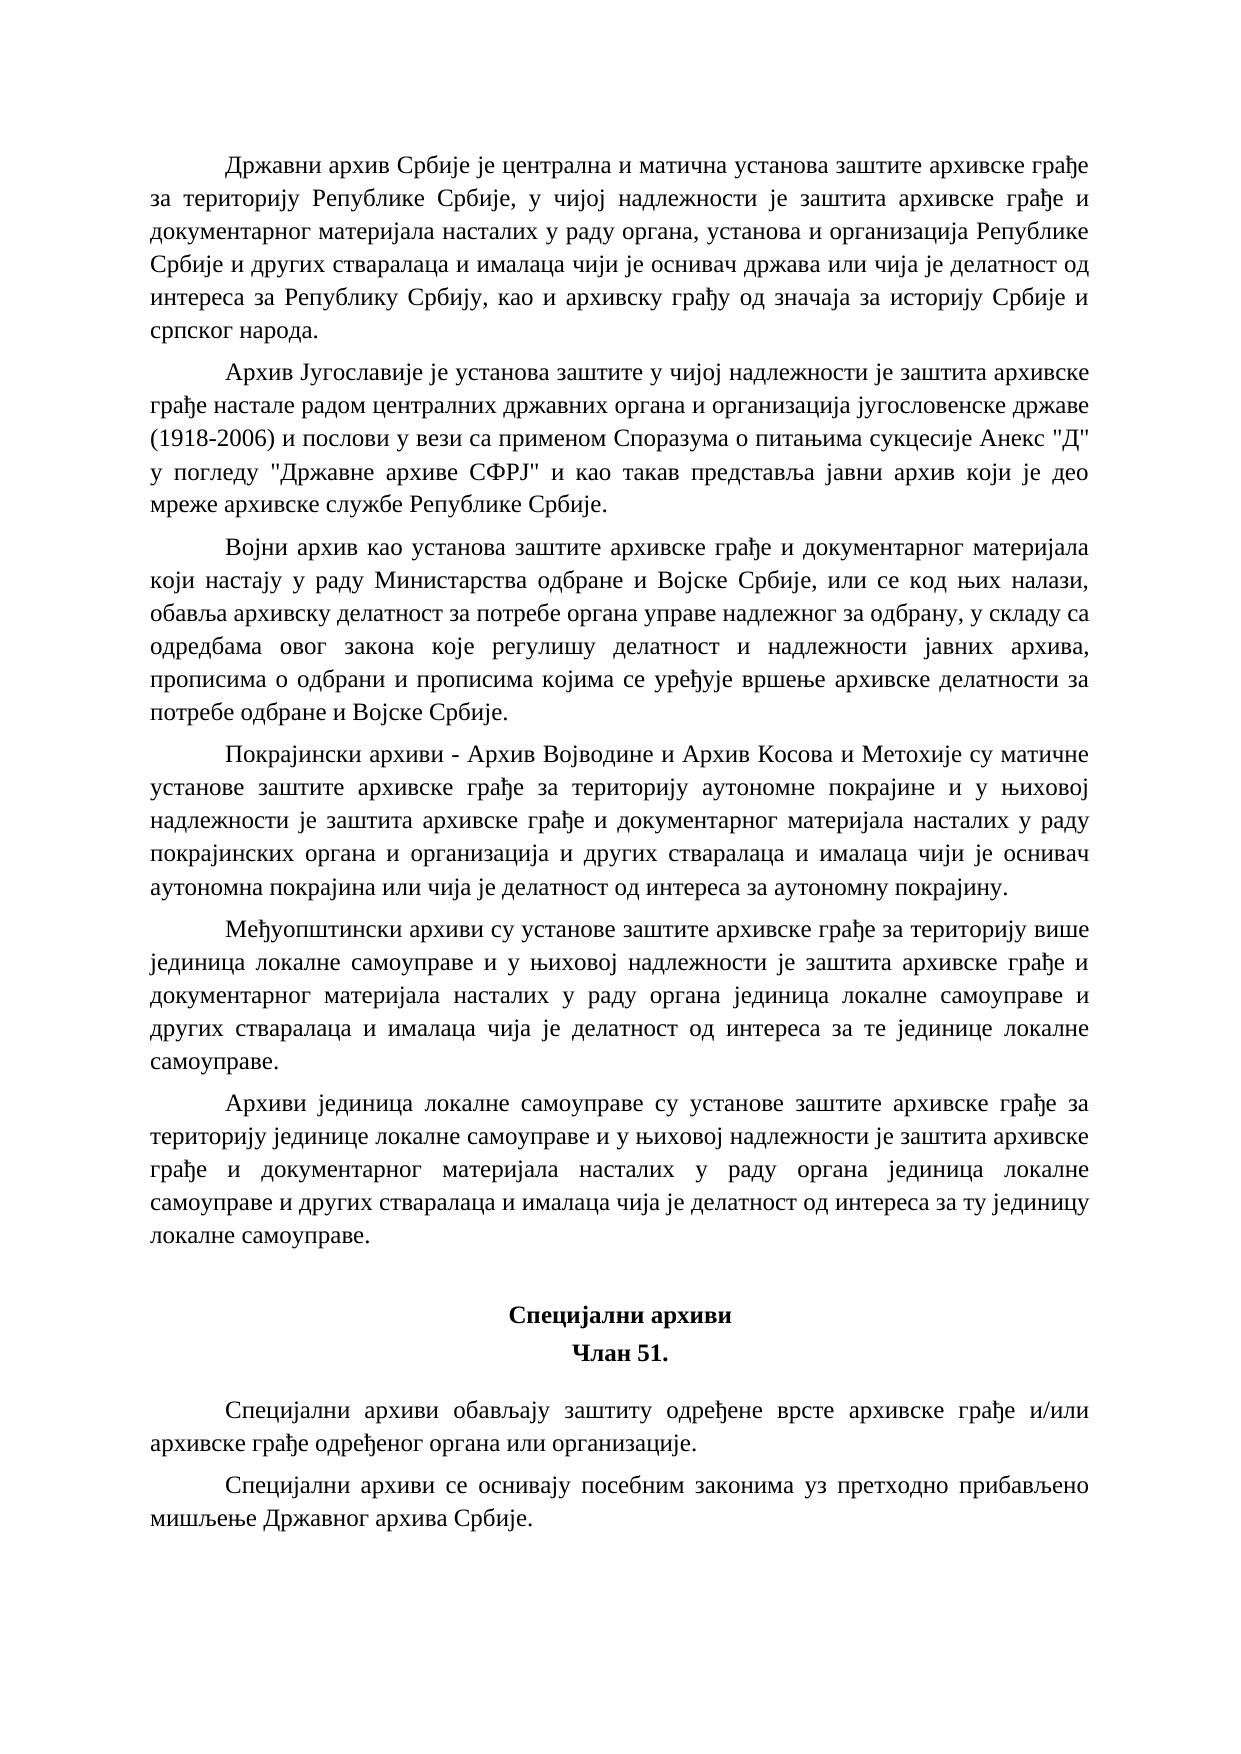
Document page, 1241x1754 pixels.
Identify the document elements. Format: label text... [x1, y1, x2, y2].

text Специјални архиви обављају заштиту одређене врсте архивске грађе и/или архивске грађе одређеног органа или организације. [150, 1395, 1090, 1457]
text Међуопштински архиви су установе заштите архивске грађе за територију више јединица локалне самоуправе и у њиховој надлежности је заштита архивске грађе и документарног материјала насталих у раду органа јединица локалне самоуправе и других стваралаца и ималаца чија је делатност од интереса за те јединице локалне самоуправе. [150, 914, 1090, 1075]
text Покрајински архиви - Архив Војводине и Архив Косова и Метохије су матичне установе заштите архивске грађе за територију аутономне покрајине и у њиховој надлежности је заштита архивске грађе и документарног материјала насталих у раду покрајинских органа и организација и других стваралаца и ималаца чији је оснивач аутономна покрајина или чија је делатност од интереса за аутономну покрајину. [150, 739, 1090, 900]
text Специјални архиви [150, 1301, 1090, 1329]
text Архиви јединица локалне самоуправе су установе заштите архивске грађе за територију јединице локалне самоуправе и у њиховој надлежности је заштита архивске грађе и документарног материјала насталих у раду органа јединица локалне самоуправе и других стваралаца и ималаца чија је делатност од интереса за ту јединицу локалне самоуправе. [150, 1088, 1090, 1249]
text Архив Југославије је установа заштите у чијој надлежности је заштита архивске грађе настале радом централних државних органа и организација југословенске државе (1918-2006) и послови у вези са применом Споразума о питањима сукцесије Анекс "Д" у погледу "Државне архиве СФРЈ" и као такав представља јавни архив који је део мреже архивске службе Републике Србије. [150, 357, 1090, 518]
text Специјални архиви се оснивају посебним законима уз претходно прибављено мишљење Државног архива Србије. [150, 1470, 1090, 1532]
text Члан 51. [150, 1338, 1090, 1367]
text Државни архив Србије је централна и матична установа заштите архивске грађе за територију Републике Србије, у чијој надлежности је заштита архивске грађе и документарног материјала насталих у раду органа, установа и организација Републике Србије и других стваралаца и ималаца чији је оснивач држава или чија је делатност од интереса за Републику Србију, као и архивску грађу од значаја за историју Србије и српског народа. [150, 150, 1090, 344]
text Војни архив као установа заштите архивске грађе и документарног материјала који настају у раду Министарства одбране и Војске Србије, или се код њих налази, обавља архивску делатност за потребе органа управе надлежног за одбрану, у складу са одредбама овог закона које регулишу делатност и надлежности јавних архива, прописима о одбрани и прописима којима се уређује вршење архивске делатности за потребе одбране и Војске Србије. [150, 532, 1090, 726]
